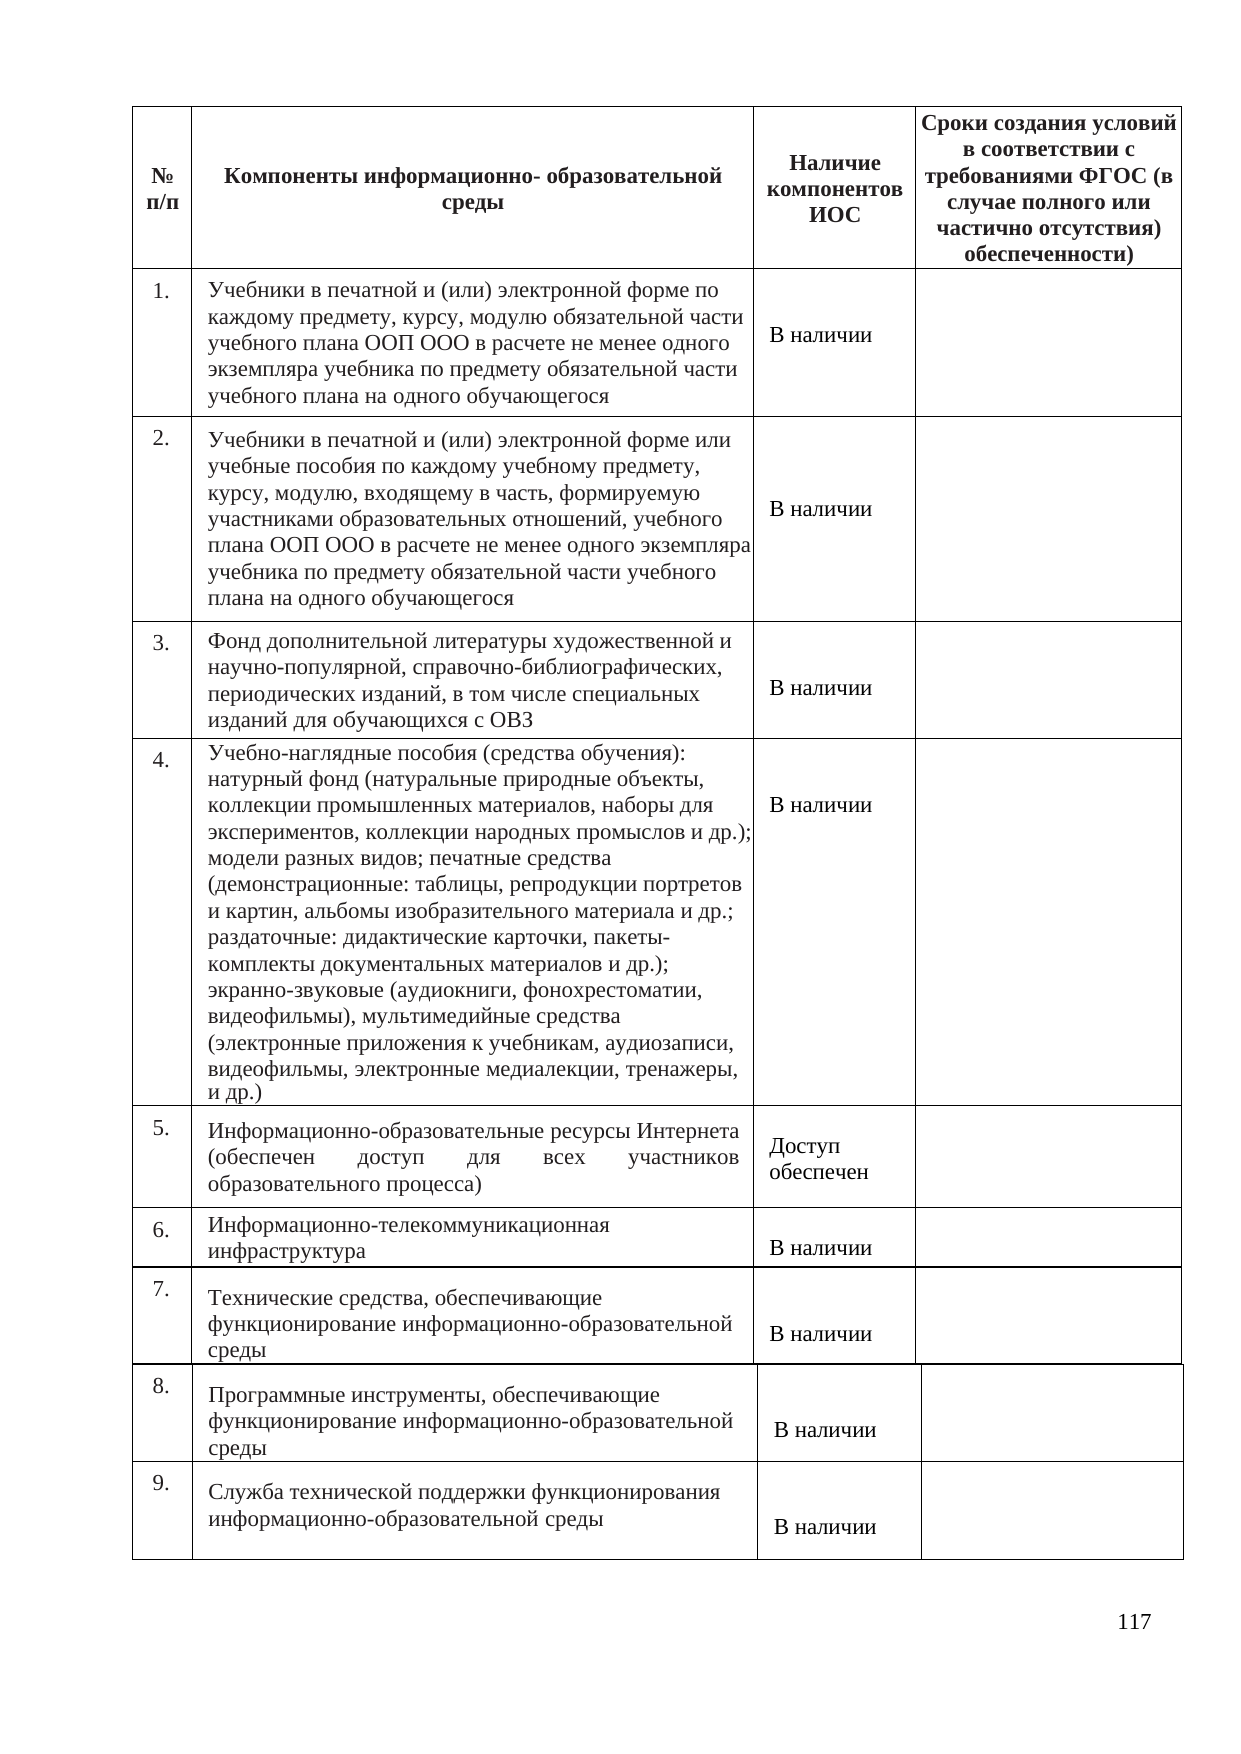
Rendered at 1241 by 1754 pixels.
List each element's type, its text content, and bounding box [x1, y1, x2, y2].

table_cell Информационно-телекоммуникационная инфраструктура [192, 1208, 753, 1266]
table_cell В наличии [754, 622, 915, 738]
table_cell 4. [133, 739, 191, 1105]
table_cell 5. [133, 1106, 191, 1207]
table_cell Технические средства, обеспечивающие функционирование информационно-образовательной среды [192, 1268, 753, 1363]
table_header Наличие компонентов ИОС [754, 107, 915, 268]
table_cell Доступ обеспечен [754, 1106, 915, 1207]
table_cell 7. [133, 1268, 191, 1363]
table_cell 6. [133, 1208, 191, 1266]
table_cell Учебно-наглядные пособия (средства обучения): натурный фонд (натуральные природные объекты, коллекции промышленных материалов, наборы для экспериментов, коллекции народных промыслов и др.); модели разных видов; печатные средства (демонстрационные: таблицы, репродукции портретов и картин, альбомы изобразительного материала и др.; раздаточные: дидактические карточки, пакеты- комплекты документальных материалов и др.); экранно-звуковые (аудиокниги, фонохрестоматии, видеофильмы), мультимедийные средства (электронные приложения к учебникам, аудиозаписи, видеофильмы, электронные медиалекции, тренажеры, и др.) [192, 739, 753, 1105]
table_cell В наличии [754, 269, 915, 416]
table_header В наличии [758, 1365, 921, 1461]
table_cell 1. [133, 269, 191, 416]
table_cell Учебники в печатной и (или) электронной форме или учебные пособия по каждому учебному предмету, курсу, модулю, входящему в часть, формируемую участниками образовательных отношений, учебного плана ООП ООО в расчете не менее одного экземпляра учебника по предмету обязательной части учебного плана на одного обучающегося [192, 417, 753, 621]
table_cell Информационно-образовательные ресурсы Интернета (обеспечен доступ для всех участников образовательного процесса) [192, 1106, 753, 1207]
table_cell Учебники в печатной и (или) электронной форме по каждому предмету, курсу, модулю обязательной части учебного плана ООП ООО в расчете не менее одного экземпляра учебника по предмету обязательной части учебного плана на одного обучающегося [192, 269, 753, 416]
table_header 8. [133, 1365, 192, 1461]
table_cell 2. [133, 417, 191, 621]
table_cell [916, 417, 1181, 621]
table_cell [916, 622, 1181, 738]
table_cell [916, 1268, 1181, 1363]
table_header [922, 1365, 1183, 1461]
table_cell Фонд дополнительной литературы художественной и научно-популярной, справочно-библиографических, периодических изданий, в том числе специальных изданий для обучающихся с ОВЗ [192, 622, 753, 738]
table_cell [916, 739, 1181, 1105]
table_header Программные инструменты, обеспечивающие функционирование информационно-образовательной среды [193, 1365, 757, 1461]
table_cell [916, 269, 1181, 416]
table_cell 9. [133, 1462, 192, 1559]
table_cell В наличии [754, 739, 915, 1105]
table_header № п/п [133, 107, 191, 268]
table_cell В наличии [758, 1462, 921, 1559]
table_cell 3. [133, 622, 191, 738]
table_cell Служба технической поддержки функционирования информационно-образовательной среды [193, 1462, 757, 1559]
table_cell [916, 1106, 1181, 1207]
table_cell В наличии [754, 1208, 915, 1266]
table_header Компоненты информационно- образовательной среды [192, 107, 753, 268]
table_cell [916, 1208, 1181, 1266]
table_header Сроки создания условий в соответствии с требованиями ФГОС (в случае полного или частично отсутствия) обеспеченности) [916, 107, 1181, 268]
table_cell В наличии [754, 1268, 915, 1363]
table_cell В наличии [754, 417, 915, 621]
table_cell [922, 1462, 1183, 1559]
